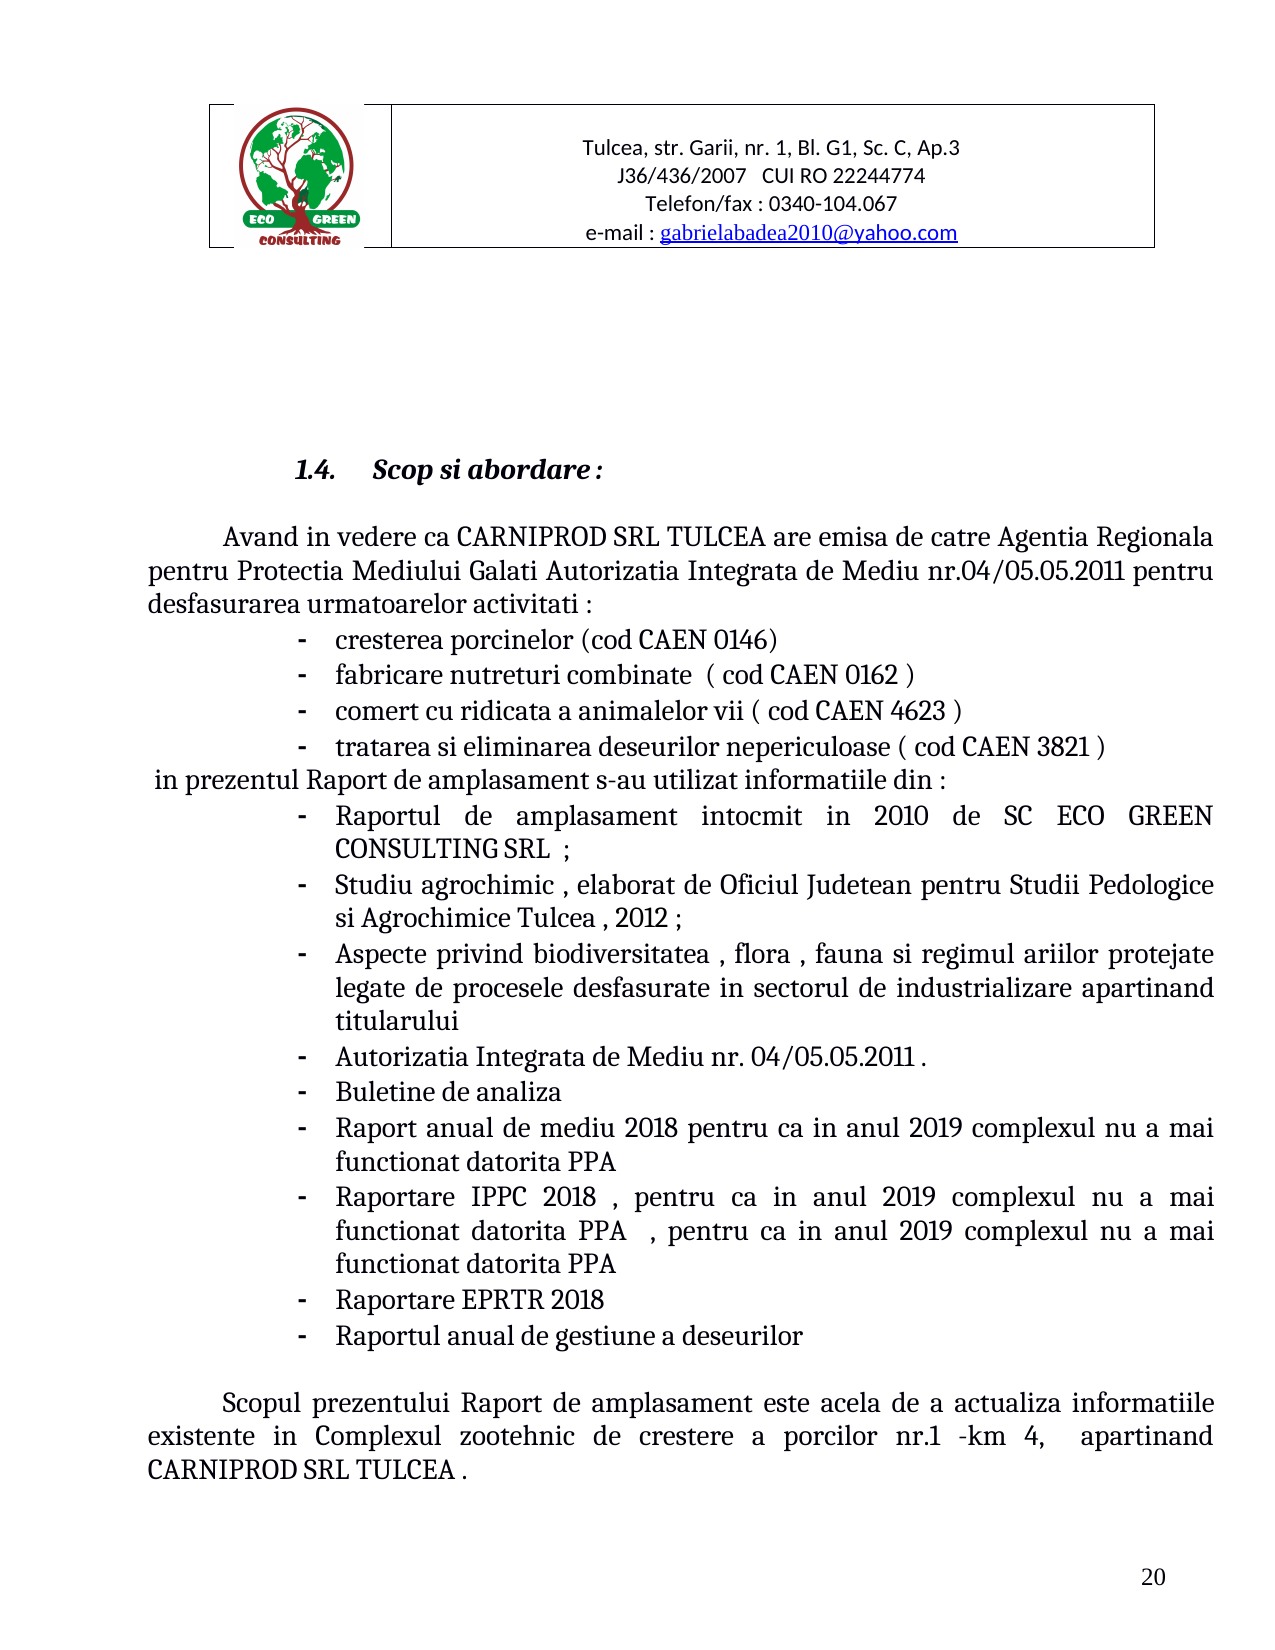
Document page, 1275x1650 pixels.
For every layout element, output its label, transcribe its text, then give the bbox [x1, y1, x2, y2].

list Aspecte privind biodiversitatea , flora , fauna si regimul ariilor protejate legate de procesele desfasurate in sectorul de industrializare apartinand titularului [298, 935, 1216, 1038]
list Raportare EPRTR 2018 [298, 1281, 1216, 1317]
list Raport anual de mediu 2018 pentru ca in anul 2019 complexul nu a mai functionat datorita PPA [298, 1109, 1216, 1178]
text Avand in vedere ca CARNIPROD SRL TULCEA are emisa de catre Agentia Regionala pentru Protectia Mediului Galati Autorizatia Integrata de Mediu nr.04/05.05.2011 pentru desfasurarea urmatoarelor activitati : [148, 520, 1216, 621]
list comert cu ridicata a animalelor vii ( cod CAEN 4623 ) [298, 692, 1216, 728]
list fabricare nutreturi combinate ( cod CAEN 0162 ) [298, 656, 1216, 692]
list Buletine de analiza [298, 1073, 1216, 1109]
list cresterea porcinelor (cod CAEN 0146) [298, 621, 1216, 656]
list Scop si abordare : [295, 453, 1216, 487]
text Scopul prezentului Raport de amplasament este acela de a actualiza informatiile existente in Complexul zootehnic de crestere a porcilor nr.1 -km 4, apartinand CARNIPROD SRL TULCEA . [148, 1386, 1216, 1486]
list Studiu agrochimic , elaborat de Oficiul Judetean pentru Studii Pedologice si Agrochimice Tulcea , 2012 ; [298, 866, 1216, 935]
list Raportul de amplasament intocmit in 2010 de SC ECO GREEN CONSULTING SRL ; [298, 797, 1216, 866]
list Autorizatia Integrata de Mediu nr. 04/05.05.2011 . [298, 1038, 1216, 1073]
list tratarea si eliminarea deseurilor nepericuloase ( cod CAEN 3821 ) [298, 728, 1216, 763]
picture [234, 104, 365, 248]
list Raportare IPPC 2018 , pentru ca in anul 2019 complexul nu a mai functionat datorita PPA , pentru ca in anul 2019 complexul nu a mai functionat datorita PPA [298, 1178, 1216, 1281]
list Raportul anual de gestiune a deseurilor [298, 1317, 1216, 1352]
text in prezentul Raport de amplasament s-au utilizat informatiile din : [148, 763, 1216, 797]
